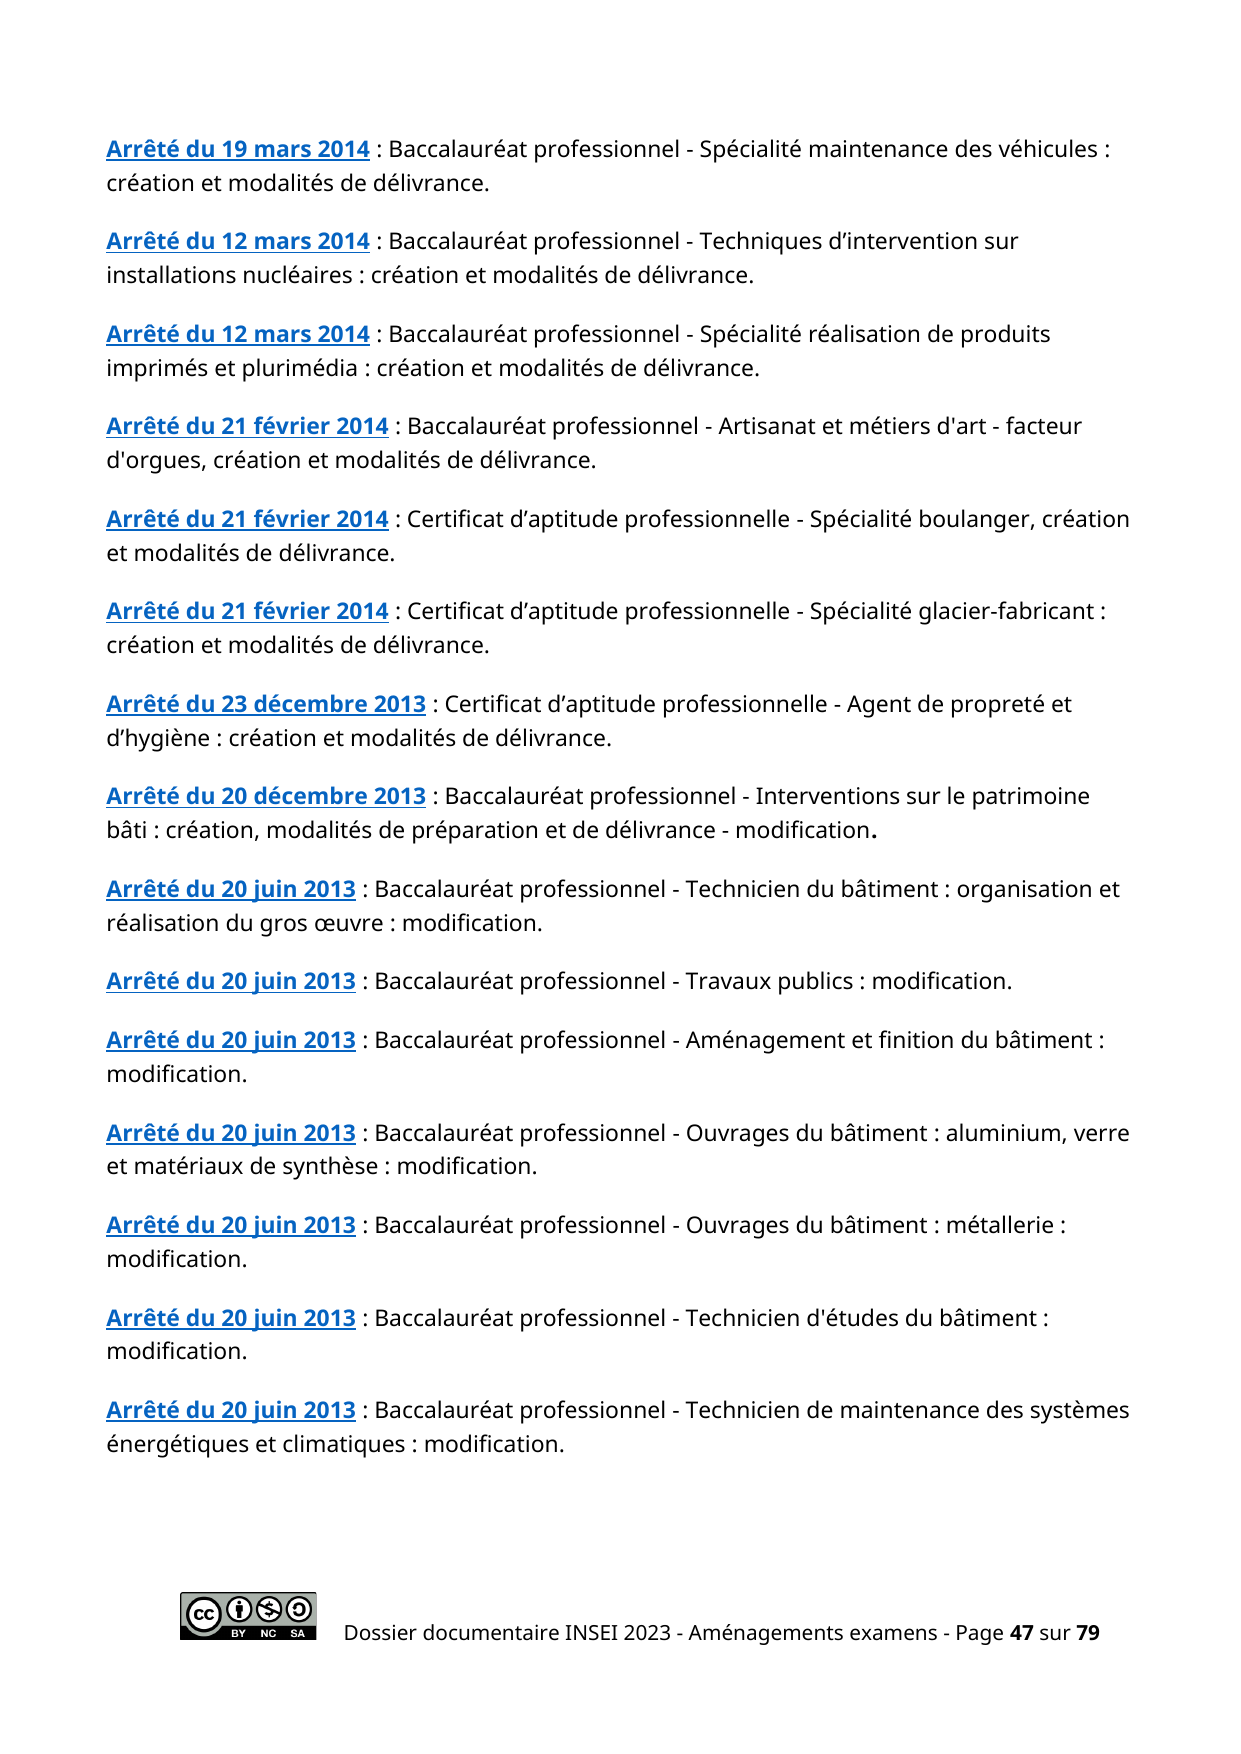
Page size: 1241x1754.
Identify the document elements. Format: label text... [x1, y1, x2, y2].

text Arrêté du 20 juin 2013 : Baccalauréat professionnel - Aménagement et finition du bâtiment : modification. [106, 1024, 1134, 1089]
text Arrêté du 23 décembre 2013 : Certificat d’aptitude professionnelle - Agent de propreté et d’hygiène : création et modalités de délivrance. [106, 688, 1134, 753]
text Arrêté du 20 juin 2013 : Baccalauréat professionnel - Technicien d'études du bâtiment : modification. [106, 1302, 1134, 1367]
text Arrêté du 21 février 2014 : Certificat d’aptitude professionnelle - Spécialité boulanger, création et modalités de délivrance. [106, 503, 1134, 568]
text Arrêté du 21 février 2014 : Certificat d’aptitude professionnelle - Spécialité glacier-fabricant : création et modalités de délivrance. [106, 595, 1134, 660]
text Arrêté du 20 juin 2013 : Baccalauréat professionnel - Ouvrages du bâtiment : métallerie : modification. [106, 1209, 1134, 1274]
text Arrêté du 20 juin 2013 : Baccalauréat professionnel - Technicien du bâtiment : organisation et réalisation du gros œuvre : modification. [106, 873, 1134, 938]
text Arrêté du 19 mars 2014 : Baccalauréat professionnel - Spécialité maintenance des véhicules : création et modalités de délivrance. [106, 133, 1134, 198]
text Arrêté du 12 mars 2014 : Baccalauréat professionnel - Techniques d’intervention sur installations nucléaires : création et modalités de délivrance. [106, 225, 1134, 290]
text Arrêté du 20 juin 2013 : Baccalauréat professionnel - Travaux publics : modification. [106, 965, 1134, 997]
text Arrêté du 20 juin 2013 : Baccalauréat professionnel - Ouvrages du bâtiment : aluminium, verre et matériaux de synthèse : modification. [106, 1117, 1134, 1182]
text Arrêté du 21 février 2014 : Baccalauréat professionnel - Artisanat et métiers d'art - facteur d'orgues, création et modalités de délivrance. [106, 410, 1134, 475]
text Arrêté du 20 décembre 2013 : Baccalauréat professionnel - Interventions sur le patrimoine bâti : création, modalités de préparation et de délivrance - modification. [106, 780, 1134, 845]
text Arrêté du 20 juin 2013 : Baccalauréat professionnel - Technicien de maintenance des systèmes énergétiques et climatiques : modification. [106, 1394, 1134, 1459]
picture [180, 1592, 317, 1640]
text Arrêté du 12 mars 2014 : Baccalauréat professionnel - Spécialité réalisation de produits imprimés et plurimédia : création et modalités de délivrance. [106, 318, 1134, 383]
